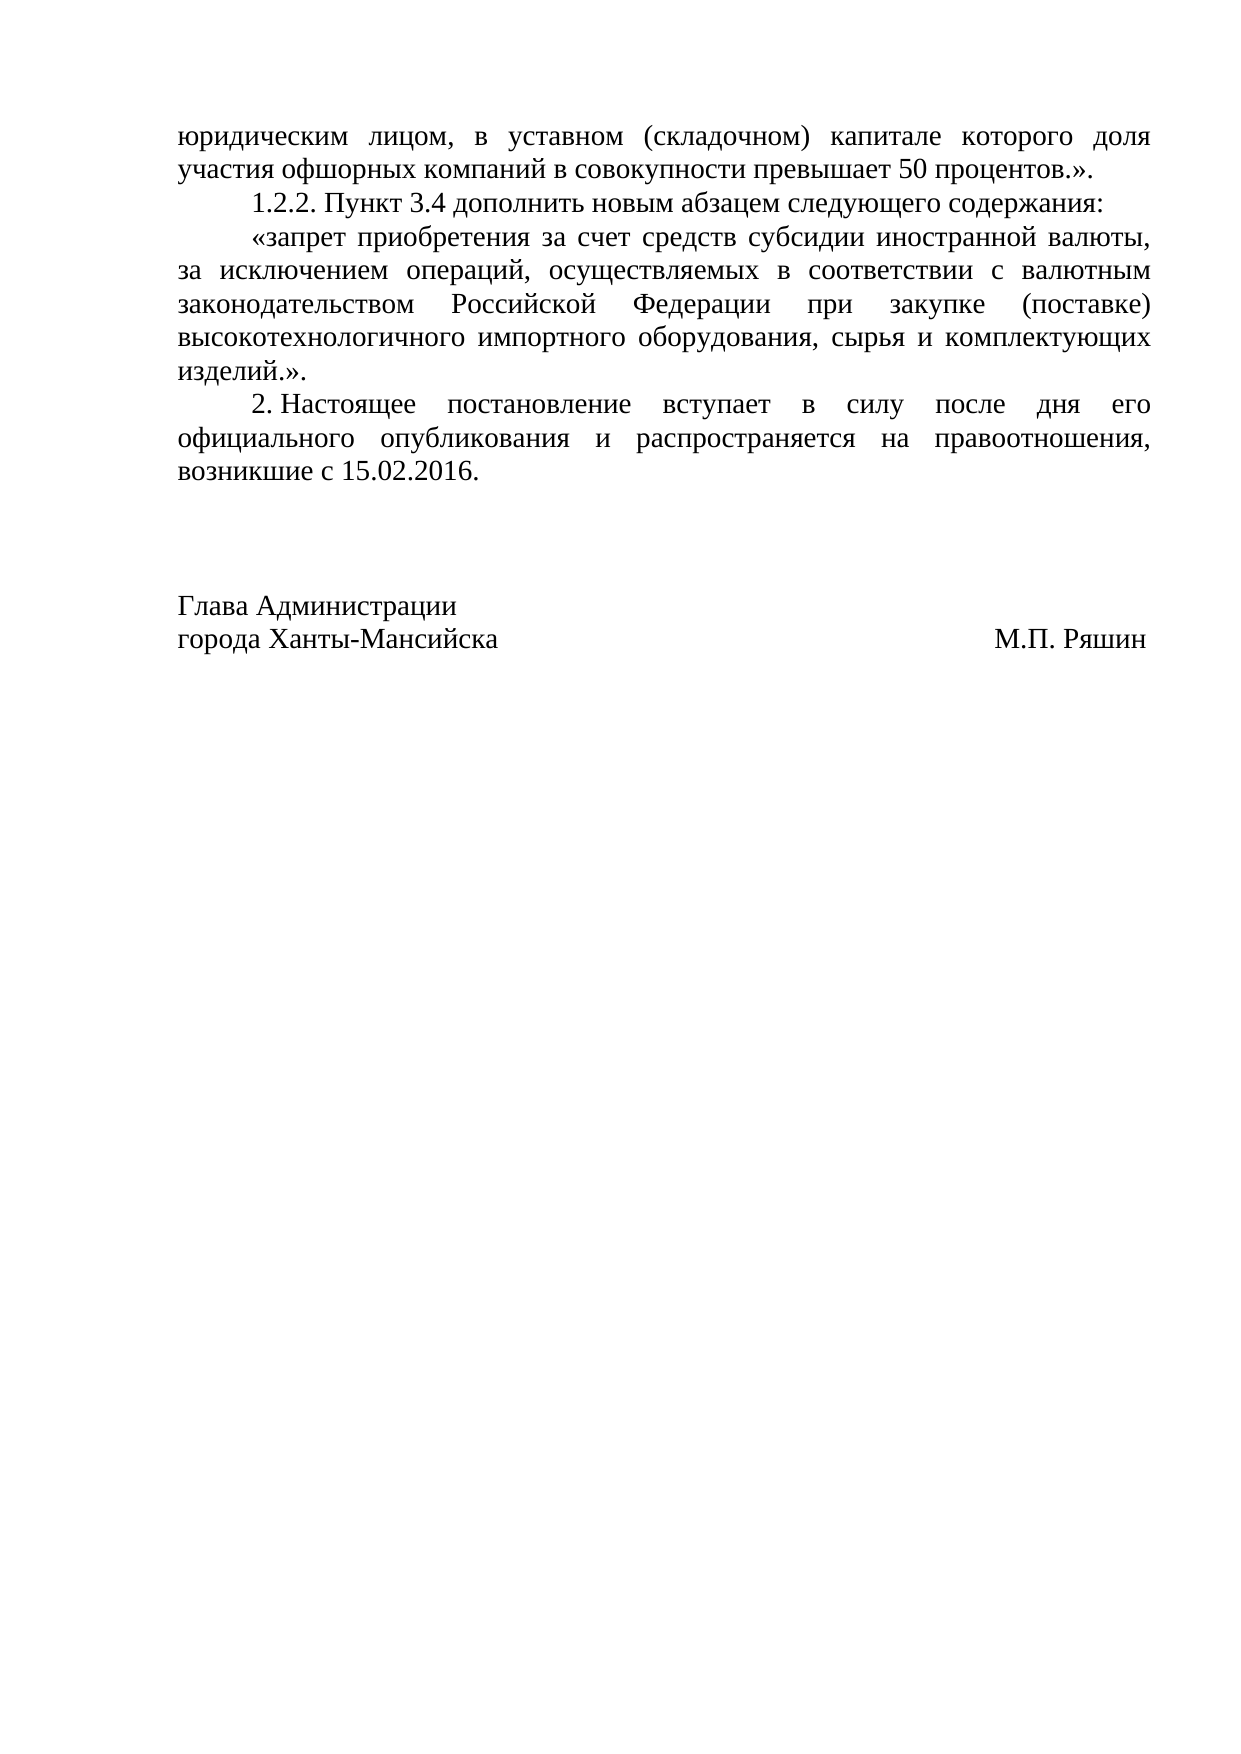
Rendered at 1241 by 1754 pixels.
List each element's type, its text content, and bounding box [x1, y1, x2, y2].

text города Ханты-Мансийска М.П. Ряшин [177, 621, 1152, 655]
text 1.2.2. Пункт 3.4 дополнить новым абзацем следующего содержания: [177, 185, 1152, 219]
text 2. Настоящее постановление вступает в силу после дня его официального опубликования и распространяется на правоотношения, возникшие с 15.02.2016. [177, 386, 1152, 487]
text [177, 118, 1152, 185]
text Глава Администрации [177, 588, 1152, 621]
text «запрет приобретения за счет средств субсидии иностранной валюты, за исключением операций, осуществляемых в соответствии с валютным законодательством Российской Федерации при закупке (поставке) высокотехнологичного импортного оборудования, сырья и комплектующих изделий.». [177, 219, 1152, 386]
